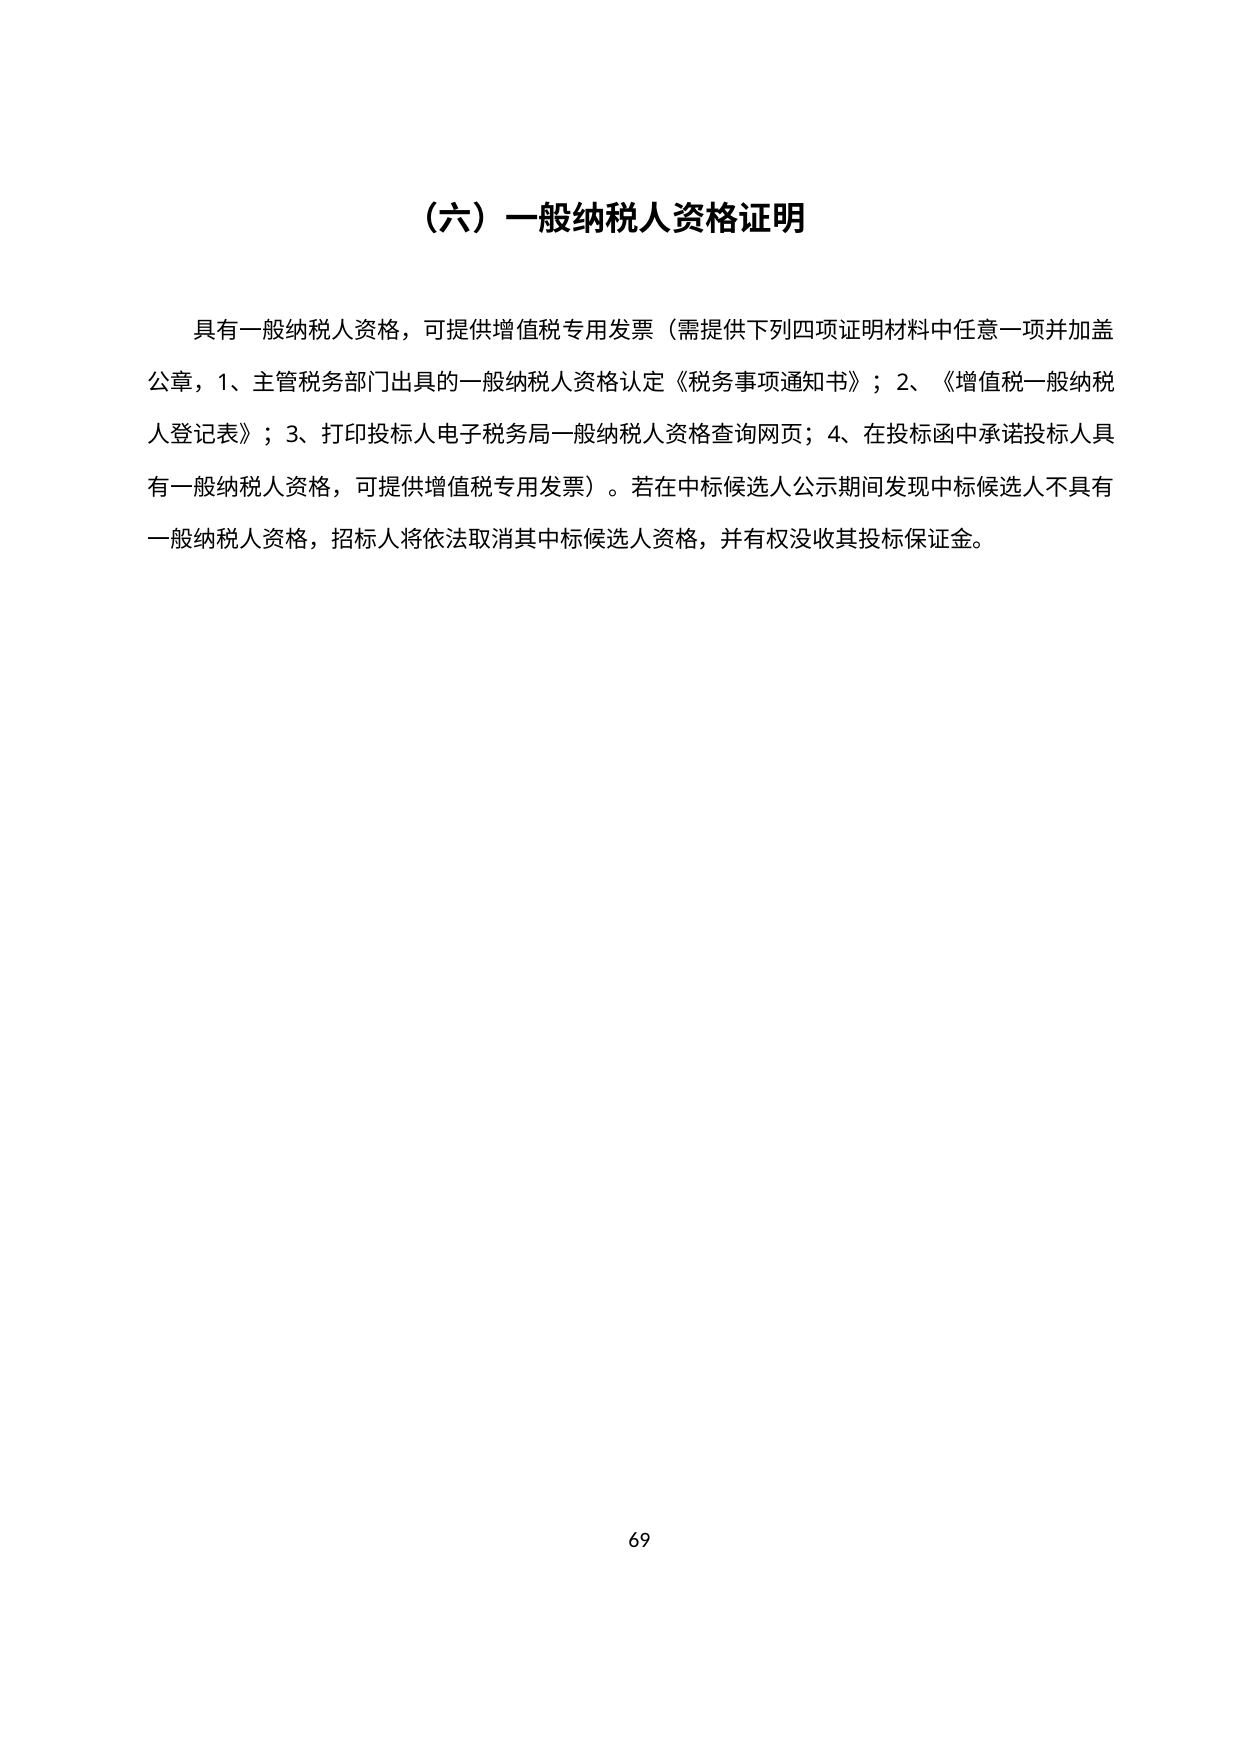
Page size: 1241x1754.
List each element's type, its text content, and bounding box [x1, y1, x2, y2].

text 具有一般纳税人资格，可提供增值税专用发票（需提供下列四项证明材料中任意一项并加盖公章，1、主管税务部门出具的一般纳税人资格认定《税务事项通知书》；2、《增值税一般纳税人登记表》；3、打印投标人电子税务局一般纳税人资格查询网页；4、在投标函中承诺投标人具有一般纳税人资格，可提供增值税专用发票）。若在中标候选人公示期间发现中标候选人不具有一般纳税人资格，招标人将依法取消其中标候选人资格，并有权没收其投标保证金。 [148, 310, 1116, 554]
text （六）一般纳税人资格证明 [92, 192, 1118, 240]
